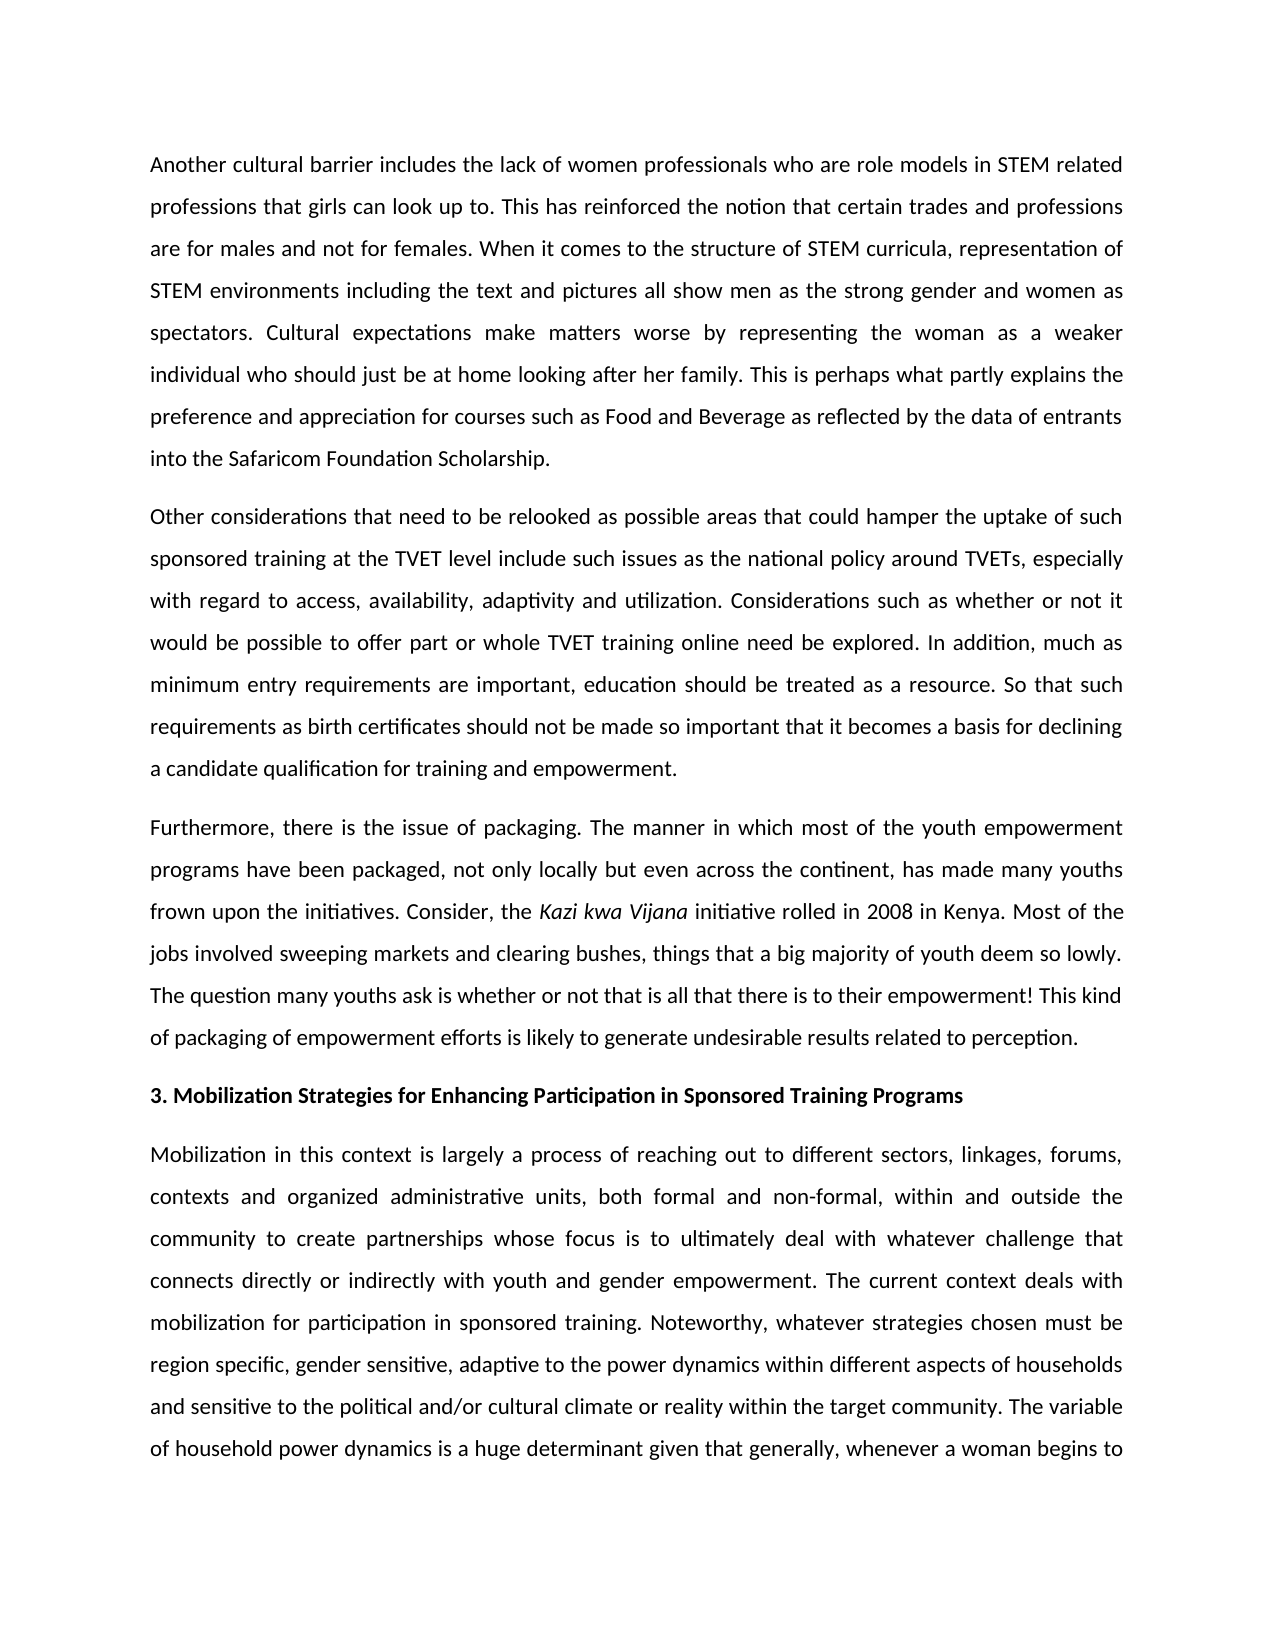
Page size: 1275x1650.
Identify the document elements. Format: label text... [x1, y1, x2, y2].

text Other considerations that need to be relooked as possible areas that could hamper the uptake of such sponsored training at the TVET level include such issues as the national policy around TVETs, especially with regard to access, availability, adaptivity and utilization. Considerations such as whether or not it would be possible to offer part or whole TVET training online need be explored. In addition, much as minimum entry requirements are important, education should be treated as a resource. So that such requirements as birth certificates should not be made so important that it becomes a basis for declining a candidate qualification for training and empowerment. [150, 502, 1125, 782]
text Another cultural barrier includes the lack of women professionals who are role models in STEM related professions that girls can look up to. This has reinforced the notion that certain trades and professions are for males and not for females. When it comes to the structure of STEM curricula, representation of STEM environments including the text and pictures all show men as the strong gender and women as spectators. Cultural expectations make matters worse by representing the woman as a weaker individual who should just be at home looking after her family. This is perhaps what partly explains the preference and appreciation for courses such as Food and Beverage as reflected by the data of entrants into the Safaricom Foundation Scholarship. [150, 150, 1125, 472]
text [150, 1140, 1125, 1462]
text 3. Mobilization Strategies for Enhancing Participation in Sponsored Training Programs [150, 1082, 1125, 1109]
text Furthermore, there is the issue of packaging. The manner in which most of the youth empowerment programs have been packaged, not only locally but even across the continent, has made many youths frown upon the initiatives. Consider, the Kazi kwa Vijana initiative rolled in 2008 in Kenya. Most of the jobs involved sweeping markets and clearing bushes, things that a big majority of youth deem so lowly. The question many youths ask is whether or not that is all that there is to their empowerment! This kind of packaging of empowerment efforts is likely to generate undesirable results related to perception. [150, 813, 1125, 1051]
